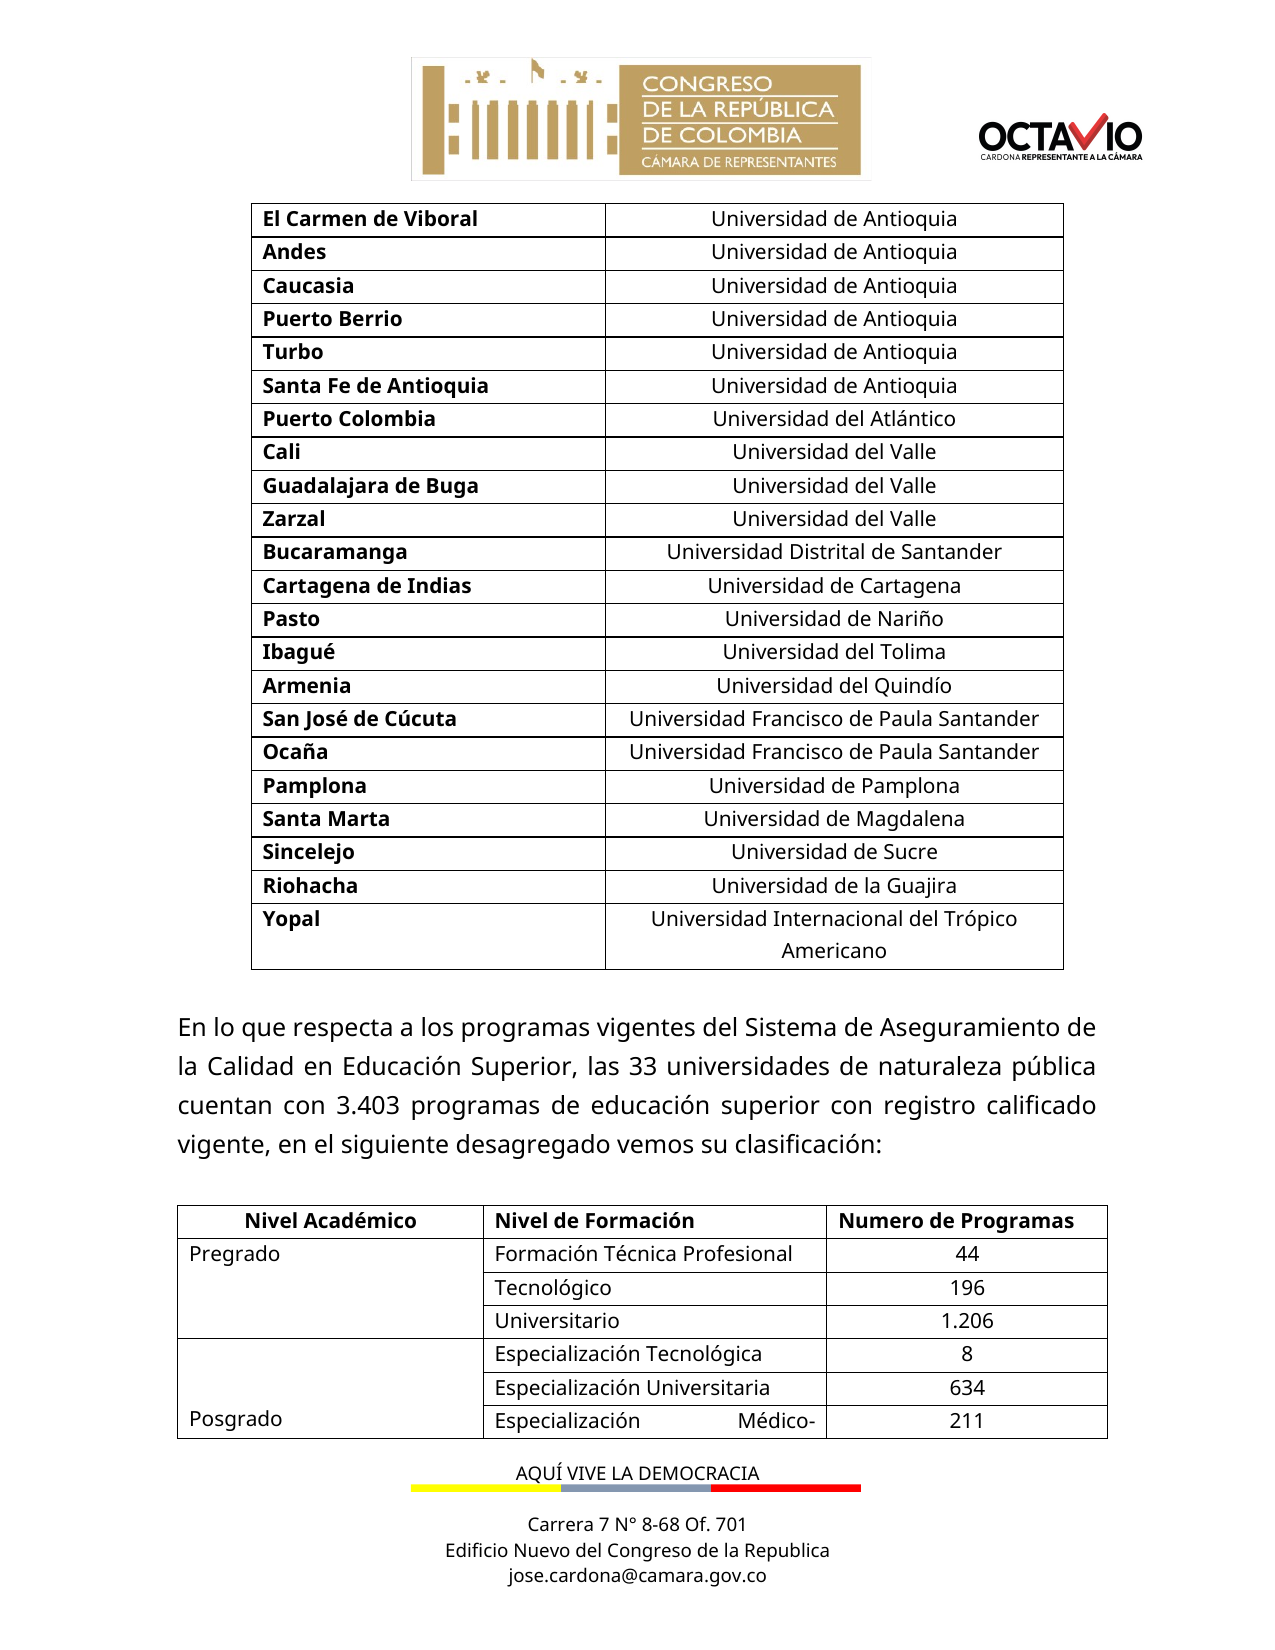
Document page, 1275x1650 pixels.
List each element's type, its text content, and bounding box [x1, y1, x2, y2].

table_cell Universidad de Antioquia [606, 304, 1063, 336]
table_cell 8 [827, 1339, 1107, 1372]
table_cell Universidad de Nariño [606, 604, 1063, 636]
table_cell Universidad de Cartagena [606, 571, 1063, 603]
table_cell Universidad Francisco de Paula Santander [606, 738, 1063, 770]
table_cell Universidad Francisco de Paula Santander [606, 704, 1063, 736]
table_cell Universidad de Sucre [606, 838, 1063, 870]
table_cell Ocaña [252, 738, 605, 770]
picture [411, 57, 872, 181]
table_cell Universidad de Antioquia [606, 338, 1063, 370]
table_cell Universidad del Valle [606, 471, 1063, 503]
table_header Nivel de Formación [484, 1206, 826, 1238]
table_cell Puerto Berrio [252, 304, 605, 336]
table_cell Andes [252, 238, 605, 270]
table_cell Posgrado [178, 1339, 483, 1438]
table_cell Universitario [484, 1306, 826, 1338]
table_cell Puerto Colombia [252, 404, 605, 436]
table_cell Ibagué [252, 638, 605, 670]
table_header Numero de Programas [827, 1206, 1107, 1238]
table_cell Cartagena de Indias [252, 571, 605, 603]
table_cell Pamplona [252, 771, 605, 803]
table_cell Guadalajara de Buga [252, 471, 605, 503]
table_cell 196 [827, 1273, 1107, 1305]
table_cell Universidad de Magdalena [606, 804, 1063, 836]
table_cell Yopal [252, 904, 605, 969]
table_cell Universidad del Valle [606, 504, 1063, 536]
table_cell Pregrado [178, 1239, 483, 1338]
table_cell Sincelejo [252, 838, 605, 870]
table_header Nivel Académico [178, 1206, 483, 1238]
table_cell Universidad de Antioquia [606, 271, 1063, 303]
table_cell Armenia [252, 671, 605, 703]
table_cell Zarzal [252, 504, 605, 536]
table_cell 634 [827, 1373, 1107, 1405]
text En lo que respecta a los programas vigentes del Sistema de Aseguramiento de la Calidad en Educación Superior, las 33 universidades de naturaleza pública cuentan con 3.403 programas de educación superior con registro calificado vigente, en el siguiente desagregado vemos su clasificación: [177, 1009, 1098, 1161]
table_cell Especialización Médico-Quirúrgica [484, 1406, 826, 1438]
table_cell Universidad Distrital de Santander [606, 538, 1063, 570]
table_cell Universidad de la Guajira [606, 871, 1063, 903]
table_cell Universidad del Tolima [606, 638, 1063, 670]
table_cell Caucasia [252, 271, 605, 303]
table_cell Universidad de Pamplona [606, 771, 1063, 803]
table_cell Santa Fe de Antioquia [252, 371, 605, 403]
table_cell 44 [827, 1239, 1107, 1272]
table_cell Universidad de Antioquia [606, 371, 1063, 403]
table_cell Especialización Tecnológica [484, 1339, 826, 1372]
table_cell El Carmen de Viboral [252, 204, 605, 236]
table_cell Riohacha [252, 871, 605, 903]
table_cell Universidad del Quindío [606, 671, 1063, 703]
table_cell 1.206 [827, 1306, 1107, 1338]
table_cell Formación Técnica Profesional [484, 1239, 826, 1272]
table_cell Universidad Internacional del Trópico Americano [606, 904, 1063, 969]
table_cell Universidad del Valle [606, 438, 1063, 470]
table_cell 211 [827, 1406, 1107, 1438]
table_cell Universidad del Atlántico [606, 404, 1063, 436]
table_cell San José de Cúcuta [252, 704, 605, 736]
picture [967, 103, 1153, 181]
table_cell Universidad de Antioquia [606, 238, 1063, 270]
table_cell Bucaramanga [252, 538, 605, 570]
table_cell Pasto [252, 604, 605, 636]
table_cell Santa Marta [252, 804, 605, 836]
table_cell Especialización Universitaria [484, 1373, 826, 1405]
table_cell Universidad de Antioquia [606, 204, 1063, 236]
table_cell Turbo [252, 338, 605, 370]
table_cell Tecnológico [484, 1273, 826, 1305]
table_cell Cali [252, 438, 605, 470]
